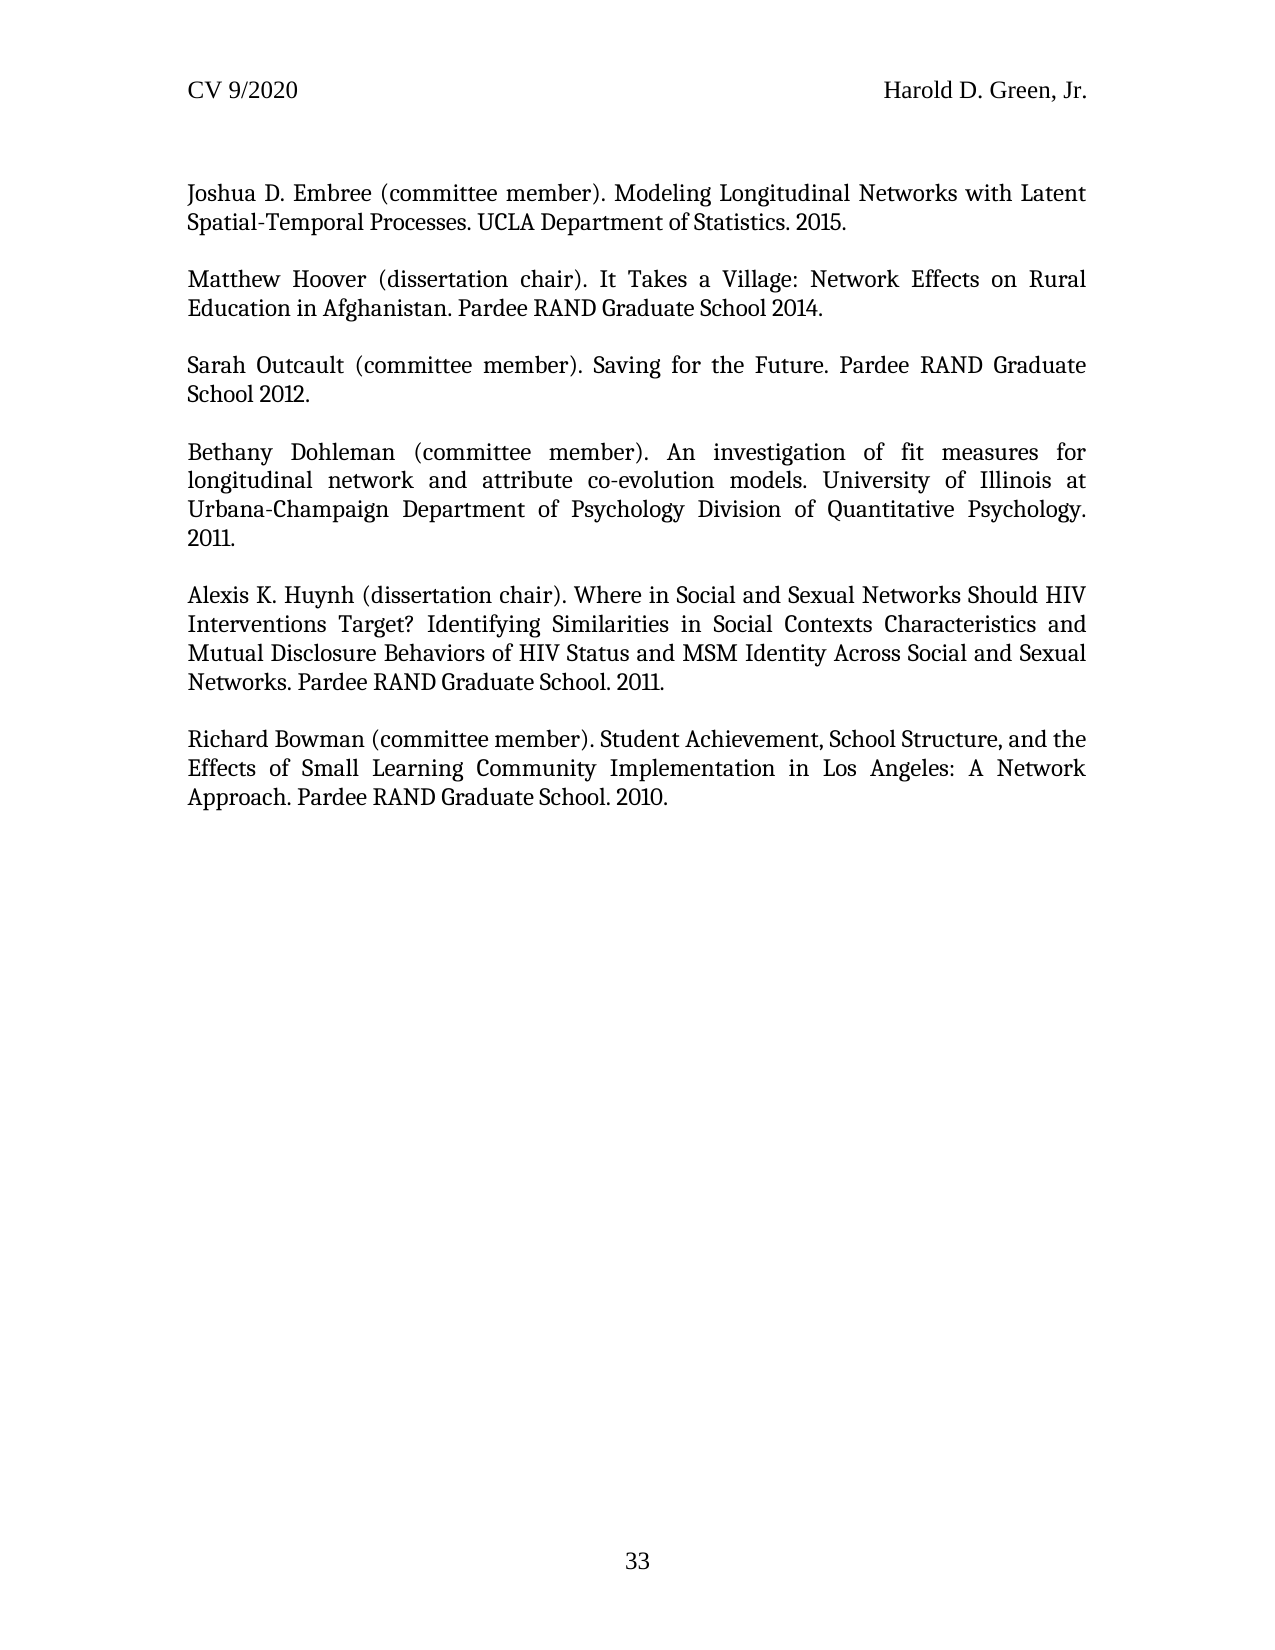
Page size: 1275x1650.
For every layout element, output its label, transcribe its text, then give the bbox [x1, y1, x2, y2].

text Richard Bowman (committee member). Student Achievement, School Structure, and the Effects of Small Learning Community Implementation in Los Angeles: A Network Approach. Pardee RAND Graduate School. 2010. [187, 725, 1087, 811]
text Matthew Hoover (dissertation chair). It Takes a Village: Network Effects on Rural Education in Afghanistan. Pardee RAND Graduate School 2014. [187, 265, 1087, 322]
text Alexis K. Huynh (dissertation chair). Where in Social and Sexual Networks Should HIV Interventions Target? Identifying Similarities in Social Contexts Characteristics and Mutual Disclosure Behaviors of HIV Status and MSM Identity Across Social and Sexual Networks. Pardee RAND Graduate School. 2011. [187, 581, 1087, 696]
text Sarah Outcault (committee member). Saving for the Future. Pardee RAND Graduate School 2012. [187, 351, 1087, 409]
text Bethany Dohleman (committee member). An investigation of fit measures for longitudinal network and attribute co-evolution models. University of Illinois at Urbana-Champaign Department of Psychology Division of Quantitative Psychology. 2011. [187, 437, 1087, 552]
text Joshua D. Embree (committee member). Modeling Longitudinal Networks with Latent Spatial-Temporal Processes. UCLA Department of Statistics. 2015. [187, 179, 1087, 236]
